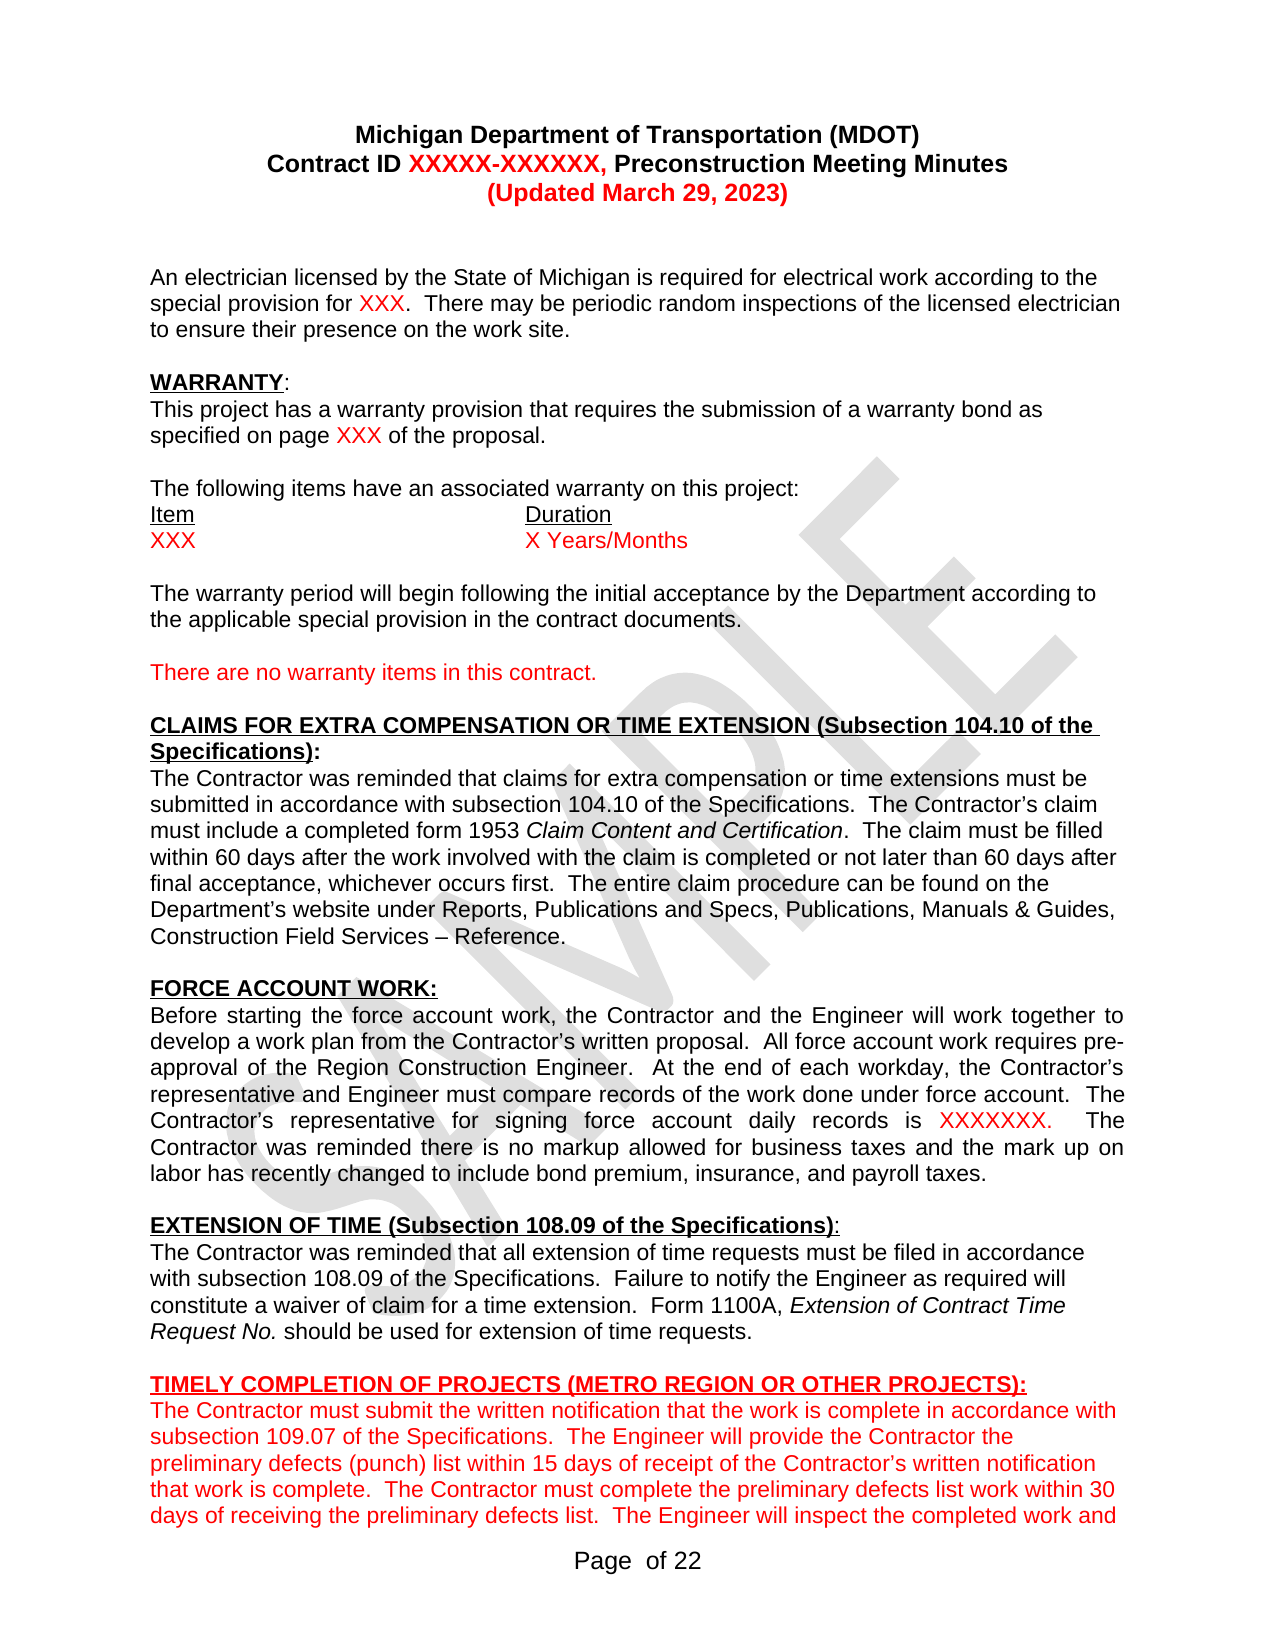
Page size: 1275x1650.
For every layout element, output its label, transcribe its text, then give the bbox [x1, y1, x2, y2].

text The warranty period will begin following the initial acceptance by the Department according to the applicable special provision in the contract documents. [150, 580, 1125, 633]
text WARRANTY: [150, 369, 1125, 396]
text An electrician licensed by the State of Michigan is required for electrical work according to the special provision for XXX. There may be periodic random inspections of the licensed electrician to ensure their presence on the work site. [150, 264, 1125, 343]
text There are no warranty items in this contract. [150, 659, 1125, 685]
text The following items have an associated warranty on this project: [150, 474, 1125, 501]
text The Contractor was reminded that claims for extra compensation or time extensions must be submitted in accordance with subsection 104.10 of the Specifications. The Contractor’s claim must include a completed form 1953 Claim Content and Certification. The claim must be filled within 60 days after the work involved with the claim is completed or not later than 60 days after final acceptance, whichever occurs first. The entire claim procedure can be found on the Department’s website under Reports, Publications and Specs, Publications, Manuals & Guides, Construction Field Services – Reference. [150, 764, 1125, 949]
text The Contractor was reminded that all extension of time requests must be filed in accordance with subsection 108.09 of the Specifications. Failure to notify the Engineer as required will constitute a waiver of claim for a time extension. Form 1100A, Extension of Contract Time Request No. should be used for extension of time requests. [150, 1239, 1125, 1344]
text This project has a warranty provision that requires the submission of a warranty bond as specified on page XXX of the proposal. [150, 396, 1125, 448]
text FORCE ACCOUNT WORK: [150, 975, 1125, 1002]
text TIMELY COMPLETION OF PROJECTS (METRO REGION OR OTHER PROJECTS): [150, 1371, 1125, 1397]
text Before starting the force account work, the Contractor and the Engineer will work together to develop a work plan from the Contractor’s written proposal. All force account work requires pre-approval of the Region Construction Engineer. At the end of each workday, the Contractor’s representative and Engineer must compare records of the work done under force account. The Contractor’s representative for signing force account daily records is XXXXXXX. The Contractor was reminded there is no markup allowed for business taxes and the mark up on labor has recently changed to include bond premium, insurance, and payroll taxes. [150, 1002, 1125, 1186]
text Item Duration [150, 501, 1125, 527]
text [150, 1397, 1125, 1529]
text CLAIMS FOR EXTRA COMPENSATION OR TIME EXTENSION (Subsection 104.10 of the Specifications): [150, 712, 1125, 764]
text EXTENSION OF TIME (Subsection 108.09 of the Specifications): [150, 1212, 1125, 1239]
text XXX X Years/Months [150, 527, 1125, 554]
